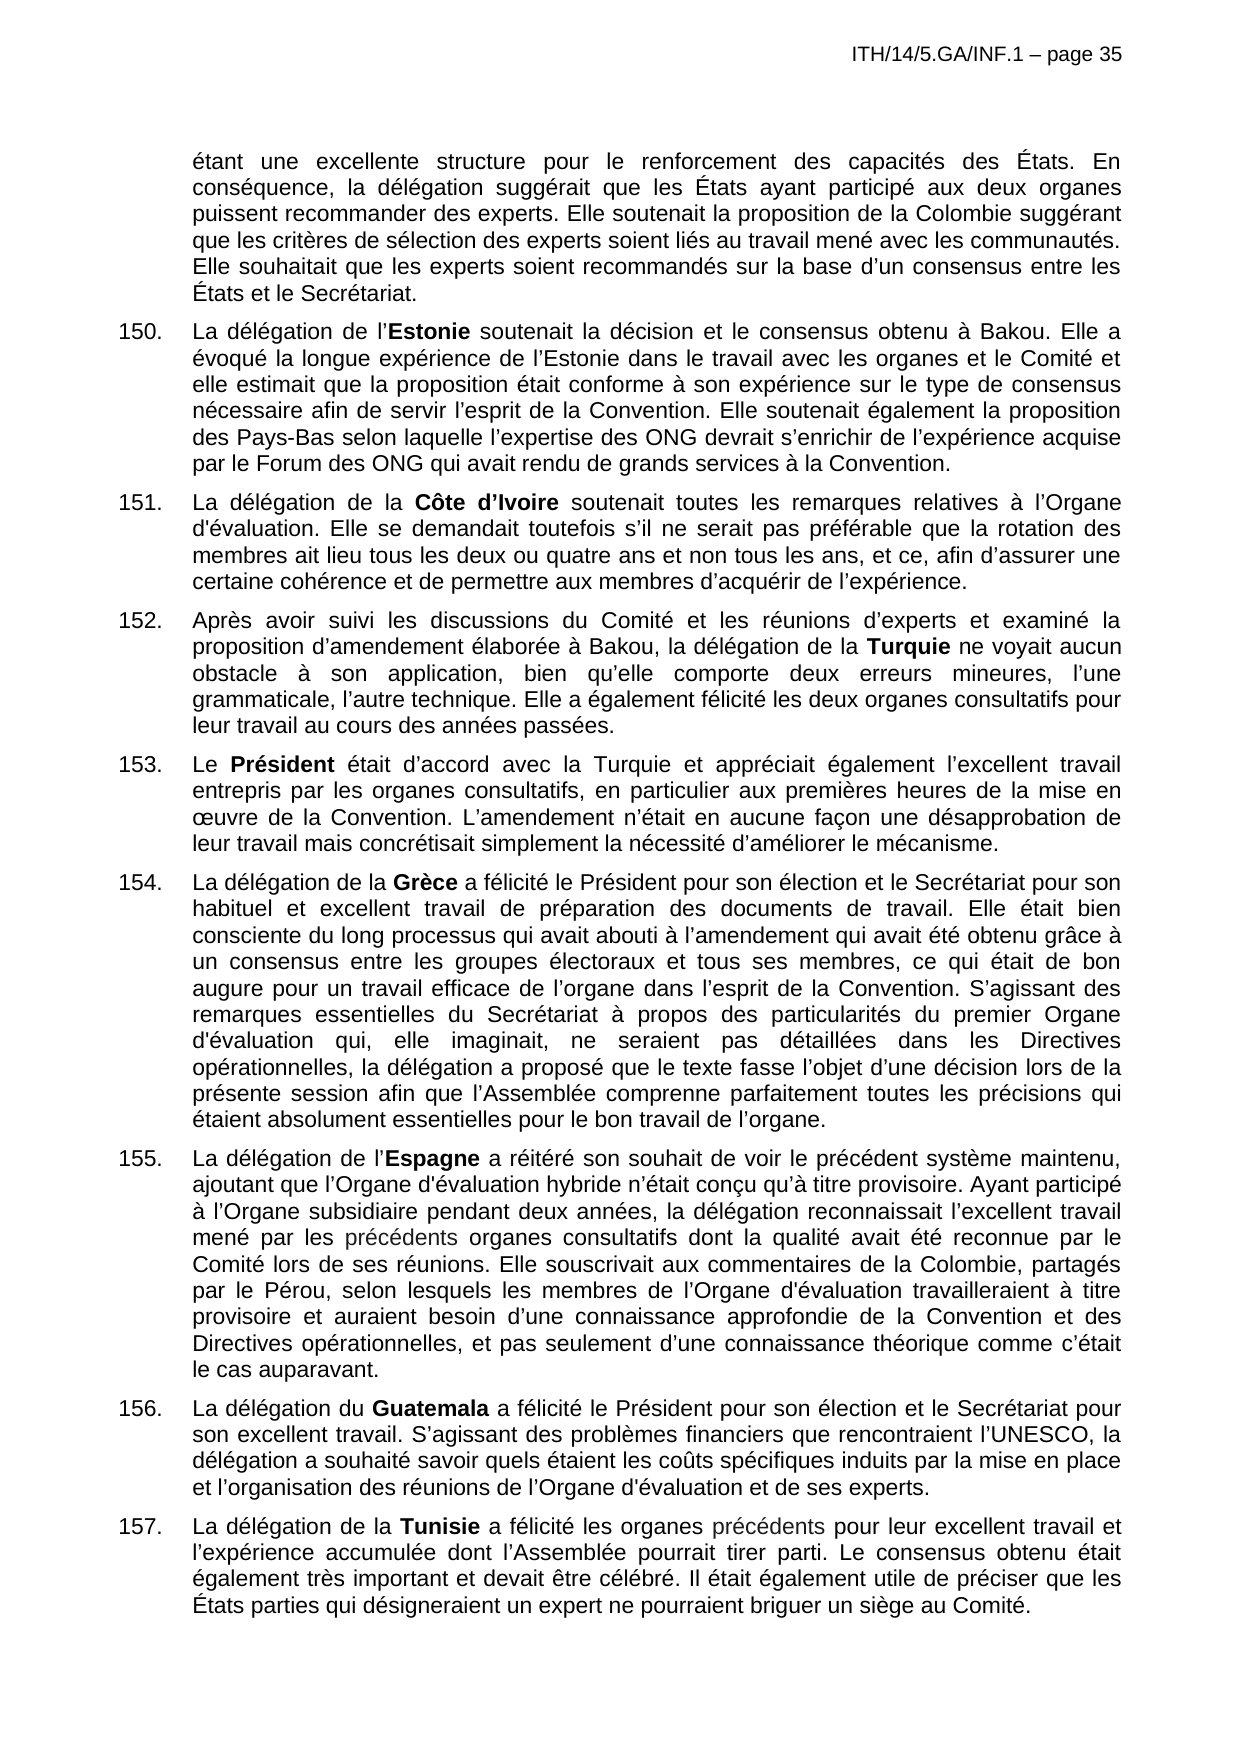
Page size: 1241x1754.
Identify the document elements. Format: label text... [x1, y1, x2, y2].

list Après avoir suivi les discussions du Comité et les réunions d’experts et examiné la proposition d’amendement élaborée à Bakou, la délégation de la Turquie ne voyait aucun obstacle à son application, bien qu’elle comporte deux erreurs mineures, l’une grammaticale, l’autre technique. Elle a également félicité les deux organes consultatifs pour leur travail au cours des années passées. [118, 607, 1122, 739]
list La délégation de l’Espagne a réitéré son souhait de voir le précédent système maintenu, ajoutant que l’Organe d'évaluation hybride n’était conçu qu’à titre provisoire. Ayant participé à l’Organe subsidiaire pendant deux années, la délégation reconnaissait l’excellent travail mené par les précédents organes consultatifs dont la qualité avait été reconnue par le Comité lors de ses réunions. Elle souscrivait aux commentaires de la Colombie, partagés par le Pérou, selon lesquels les membres de l’Organe d'évaluation travailleraient à titre provisoire et auraient besoin d’une connaissance approfondie de la Convention et des Directives opérationnelles, et pas seulement d’une connaissance théorique comme c’était le cas auparavant. [118, 1145, 1122, 1382]
list La délégation de la Grèce a félicité le Président pour son élection et le Secrétariat pour son habituel et excellent travail de préparation des documents de travail. Elle était bien consciente du long processus qui avait abouti à l’amendement qui avait été obtenu grâce à un consensus entre les groupes électoraux et tous ses membres, ce qui était de bon augure pour un travail efficace de l’organe dans l’esprit de la Convention. S’agissant des remarques essentielles du Secrétariat à propos des particularités du premier Organe d'évaluation qui, elle imaginait, ne seraient pas détaillées dans les Directives opérationnelles, la délégation a proposé que le texte fasse l’objet d’une décision lors de la présente session afin que l’Assemblée comprenne parfaitement toutes les précisions qui étaient absolument essentielles pour le bon travail de l’organe. [118, 869, 1122, 1133]
list La délégation de la Tunisie a félicité les organes précédents pour leur excellent travail et l’expérience accumulée dont l’Assemblée pourrait tirer parti. Le consensus obtenu était également très important et devait être célébré. Il était également utile de préciser que les États parties qui désigneraient un expert ne pourraient briguer un siège au Comité. [118, 1513, 1122, 1618]
list La délégation de l’Estonie soutenait la décision et le consensus obtenu à Bakou. Elle a évoqué la longue expérience de l’Estonie dans le travail avec les organes et le Comité et elle estimait que la proposition était conforme à son expérience sur le type de consensus nécessaire afin de servir l’esprit de la Convention. Elle soutenait également la proposition des Pays-Bas selon laquelle l’expertise des ONG devrait s’enrichir de l’expérience acquise par le Forum des ONG qui avait rendu de grands services à la Convention. [118, 318, 1122, 476]
list La délégation de la Côte d’Ivoire soutenait toutes les remarques relatives à l’Organe d'évaluation. Elle se demandait toutefois s’il ne serait pas préférable que la rotation des membres ait lieu tous les deux ou quatre ans et non tous les ans, et ce, afin d’assurer une certaine cohérence et de permettre aux membres d’acquérir de l’expérience. [118, 489, 1122, 594]
list Le Président était d’accord avec la Turquie et appréciait également l’excellent travail entrepris par les organes consultatifs, en particulier aux premières heures de la mise en œuvre de la Convention. L’amendement n’était en aucune façon une désapprobation de leur travail mais concrétisait simplement la nécessité d’améliorer le mécanisme. [118, 751, 1122, 857]
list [118, 148, 1122, 306]
list La délégation du Guatemala a félicité le Président pour son élection et le Secrétariat pour son excellent travail. S’agissant des problèmes financiers que rencontraient l’UNESCO, la délégation a souhaité savoir quels étaient les coûts spécifiques induits par la mise en place et l’organisation des réunions de l’Organe d'évaluation et de ses experts. [118, 1395, 1122, 1500]
